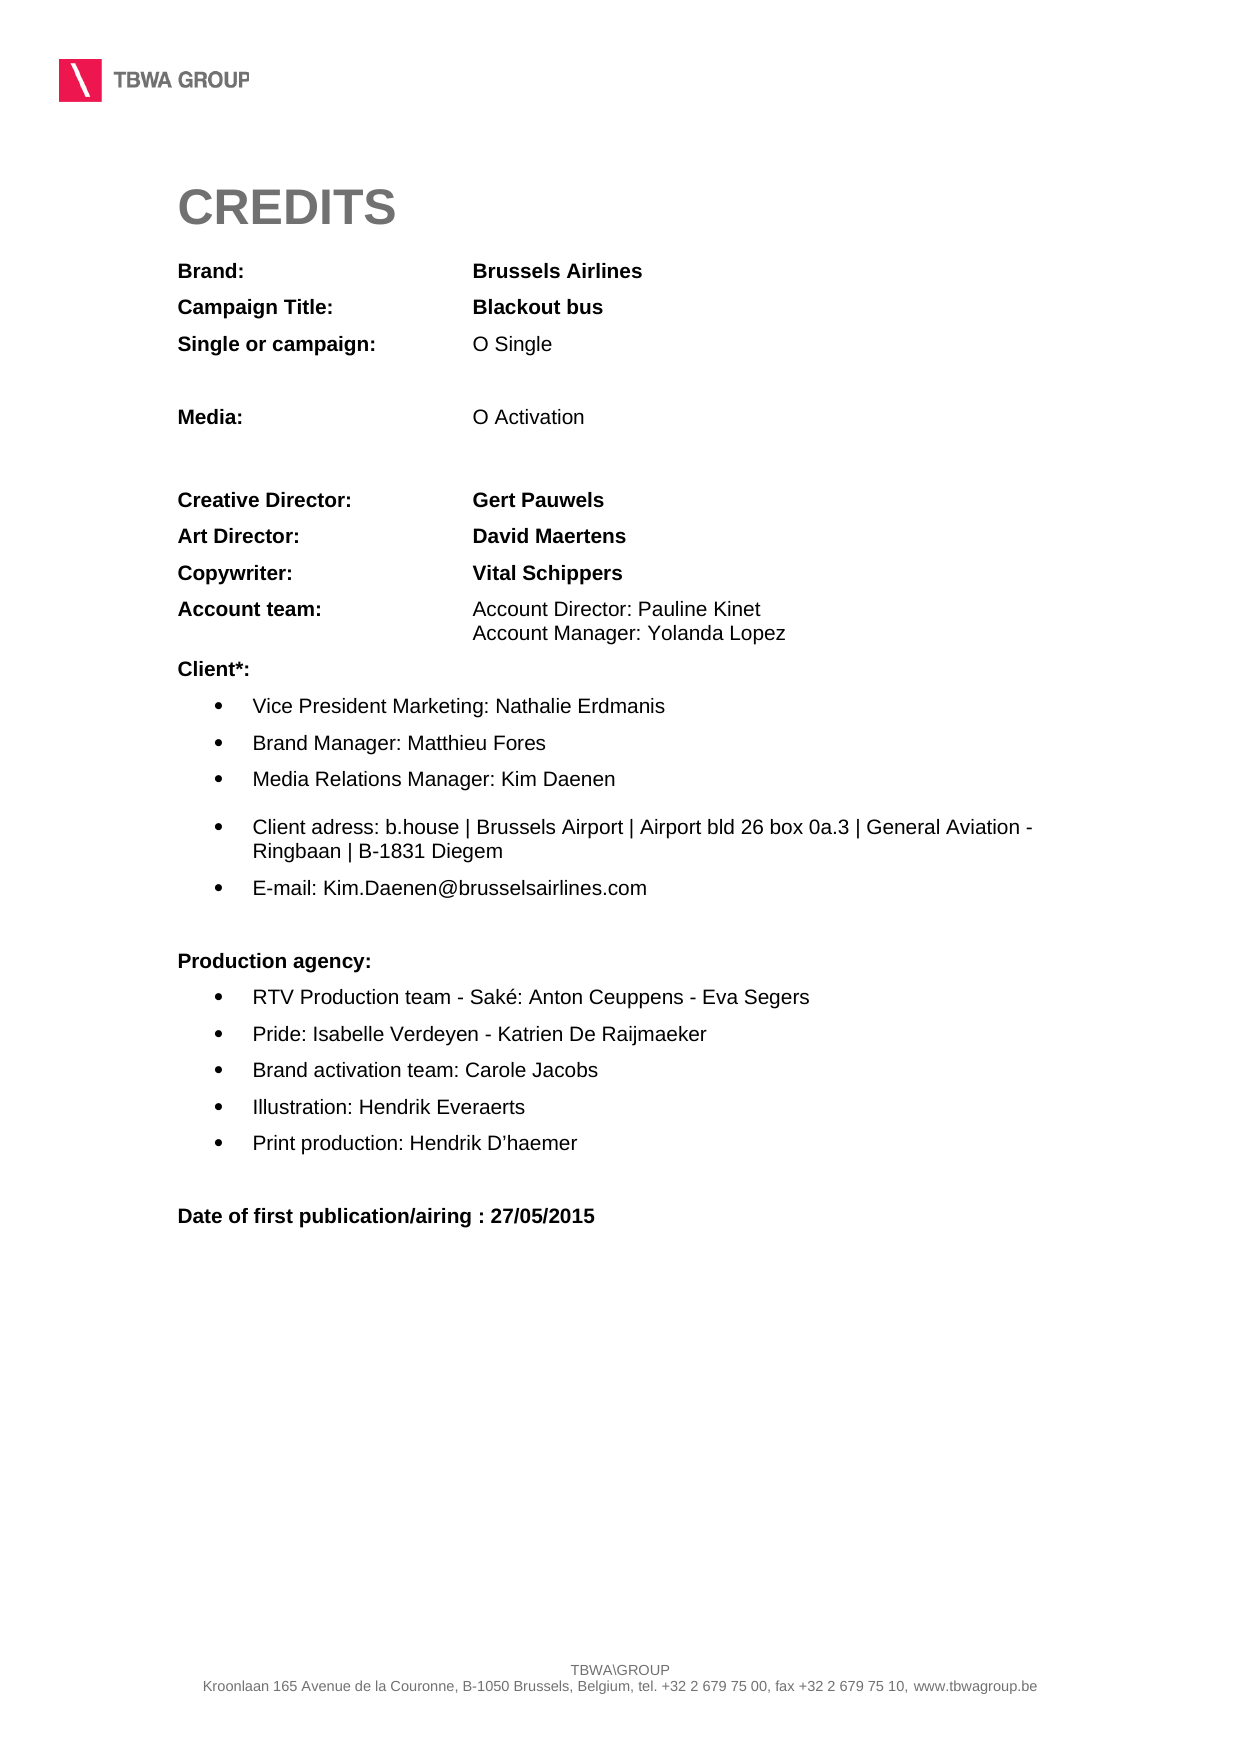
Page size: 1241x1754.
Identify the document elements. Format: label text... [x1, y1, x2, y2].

picture [59, 59, 249, 102]
text Date of first publication/airing : 27/05/2015 [177, 1204, 1063, 1228]
list RTV Production team - Saké: Anton Ceuppens - Eva Segers [215, 985, 1063, 1009]
list Brand Manager: Matthieu Fores [215, 730, 1063, 754]
list Client adress: b.house | Brussels Airport | Airport bld 26 box 0a.3 | General Aviation - Ringbaan | B-1831 Diegem [215, 815, 1063, 863]
list Brand activation team: Carole Jacobs [215, 1058, 1063, 1082]
text Account team: Account Director: Pauline Kinet Account Manager: Yolanda Lopez [177, 597, 1063, 645]
list Print production: Hendrik D’haemer [215, 1131, 1063, 1155]
list Vice President Marketing: Nathalie Erdmanis [215, 694, 1063, 718]
list Media Relations Manager: Kim Daenen [215, 767, 1063, 791]
text CREDITS [177, 177, 1063, 235]
text Brand: Brussels Airlines [177, 259, 1063, 283]
list E-mail: Kim.Daenen@brusselsairlines.com [215, 875, 1063, 899]
text Campaign Title: Blackout bus [177, 295, 1063, 319]
text Client*: [177, 657, 1063, 681]
text Art Director: David Maertens [177, 524, 1063, 548]
text Media: O Activation [177, 404, 1063, 428]
list Pride: Isabelle Verdeyen - Katrien De Raijmaeker [215, 1021, 1063, 1046]
text Creative Director: Gert Pauwels [177, 487, 1063, 511]
text Single or campaign: O Single [177, 332, 1063, 356]
text Copywriter: Vital Schippers [177, 560, 1063, 584]
list Illustration: Hendrik Everaerts [215, 1094, 1063, 1119]
text Production agency: [177, 948, 1063, 972]
